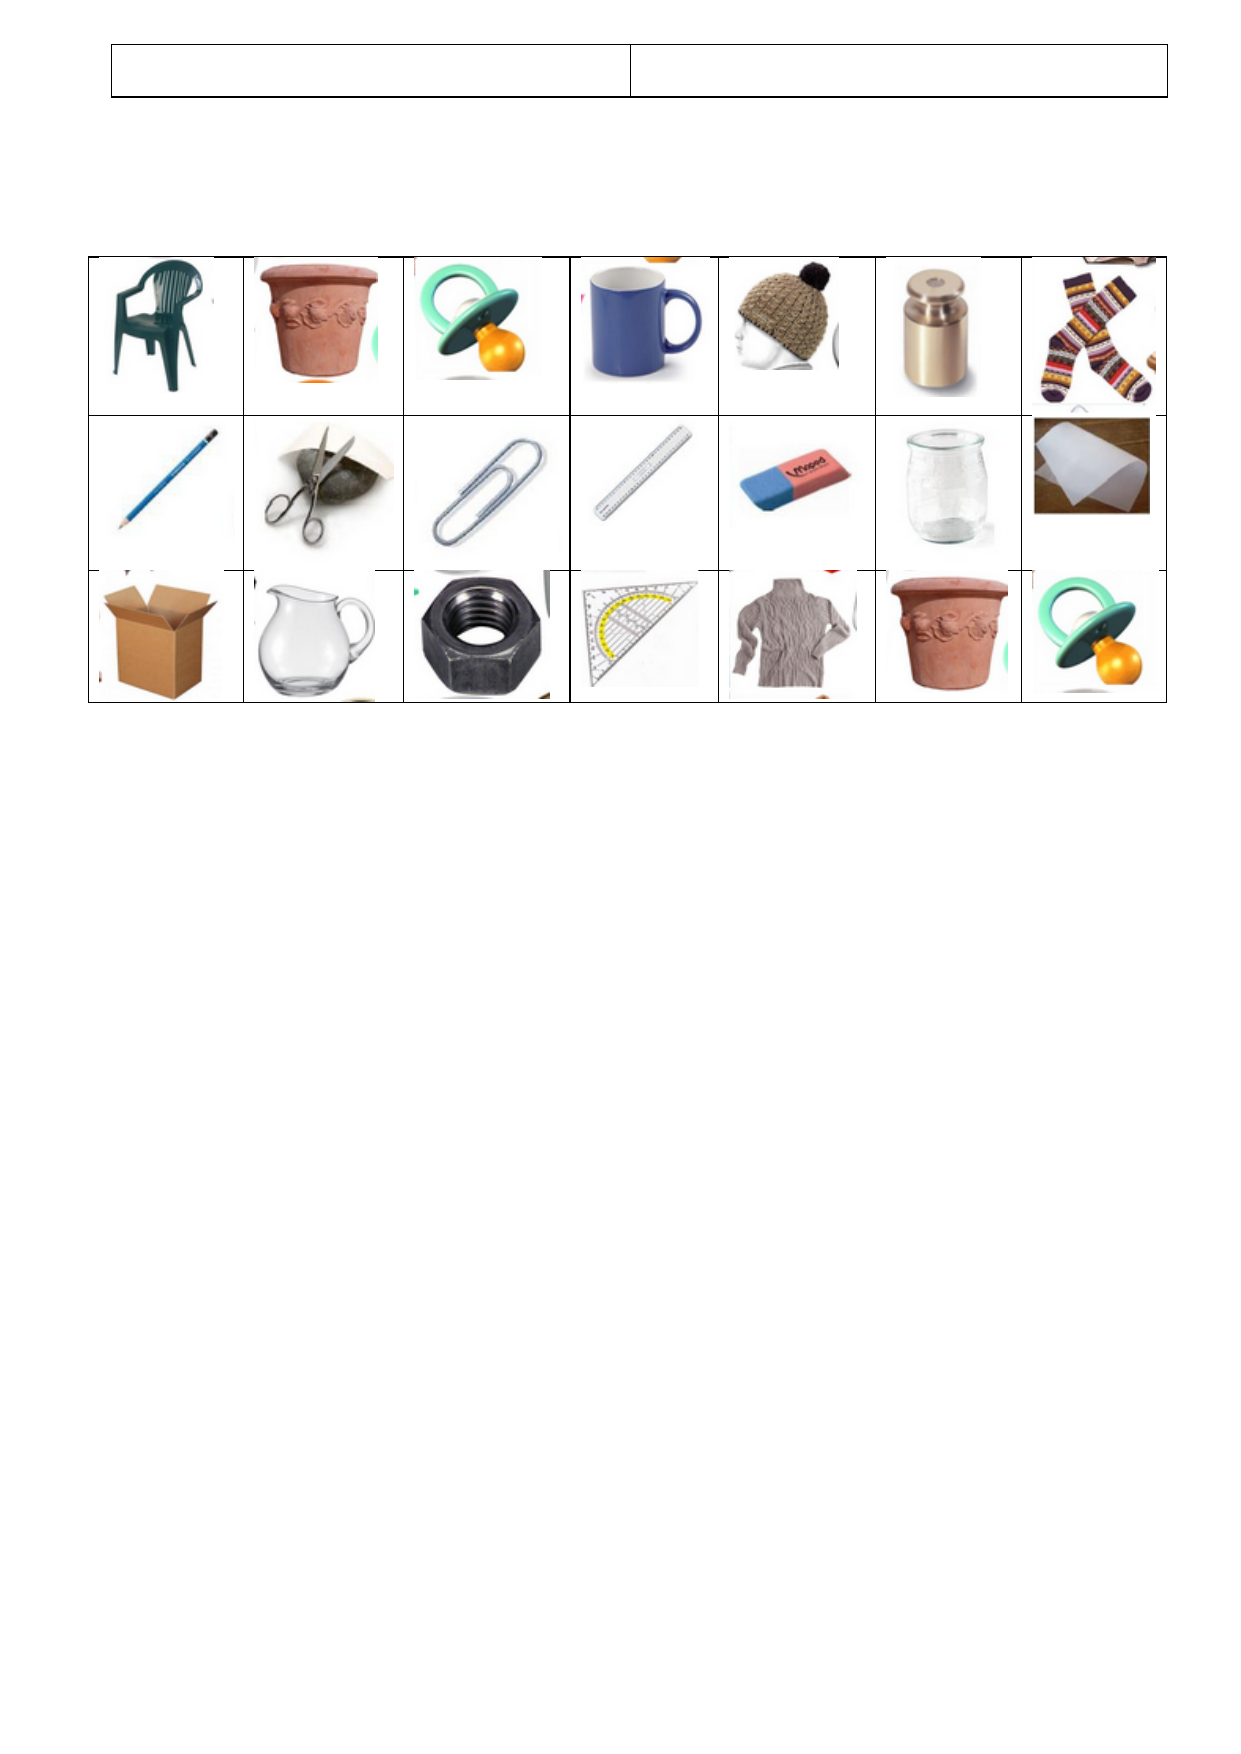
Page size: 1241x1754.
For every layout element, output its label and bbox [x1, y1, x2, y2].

picture [99, 416, 235, 550]
table_cell [1022, 416, 1166, 570]
picture [581, 570, 699, 687]
picture [414, 416, 561, 564]
table_cell [89, 571, 99, 702]
table_header [404, 258, 569, 415]
table_cell [224, 571, 243, 702]
table_cell [394, 416, 403, 570]
table_header [1022, 258, 1032, 415]
table_header [89, 258, 243, 415]
table_cell [719, 571, 875, 702]
table_cell [244, 571, 254, 702]
picture [99, 257, 214, 411]
table_cell [375, 571, 403, 702]
table_header [719, 258, 875, 415]
table_cell [876, 571, 1021, 702]
picture [886, 257, 981, 397]
picture [729, 570, 857, 699]
table_header [571, 258, 718, 415]
table_cell [244, 416, 254, 570]
picture [414, 570, 550, 699]
picture [729, 257, 839, 370]
picture [254, 416, 394, 702]
table_header [876, 258, 1021, 415]
picture [1032, 257, 1156, 515]
table_cell [404, 416, 569, 570]
picture [729, 416, 864, 529]
table_cell [571, 571, 718, 702]
table_cell [112, 45, 630, 96]
picture [414, 257, 542, 380]
picture [99, 570, 224, 702]
table_cell [631, 45, 1167, 96]
table_cell [876, 416, 1021, 570]
table_header [244, 258, 403, 415]
table_cell [719, 416, 875, 570]
table_header [1156, 258, 1166, 415]
table_cell [89, 416, 243, 570]
picture [254, 257, 378, 383]
table_cell [1022, 571, 1166, 702]
picture [1032, 570, 1159, 693]
picture [886, 416, 1009, 564]
picture [581, 257, 710, 384]
picture [886, 570, 1008, 693]
table_cell [404, 571, 569, 702]
picture [581, 416, 708, 526]
table_cell [571, 416, 718, 570]
